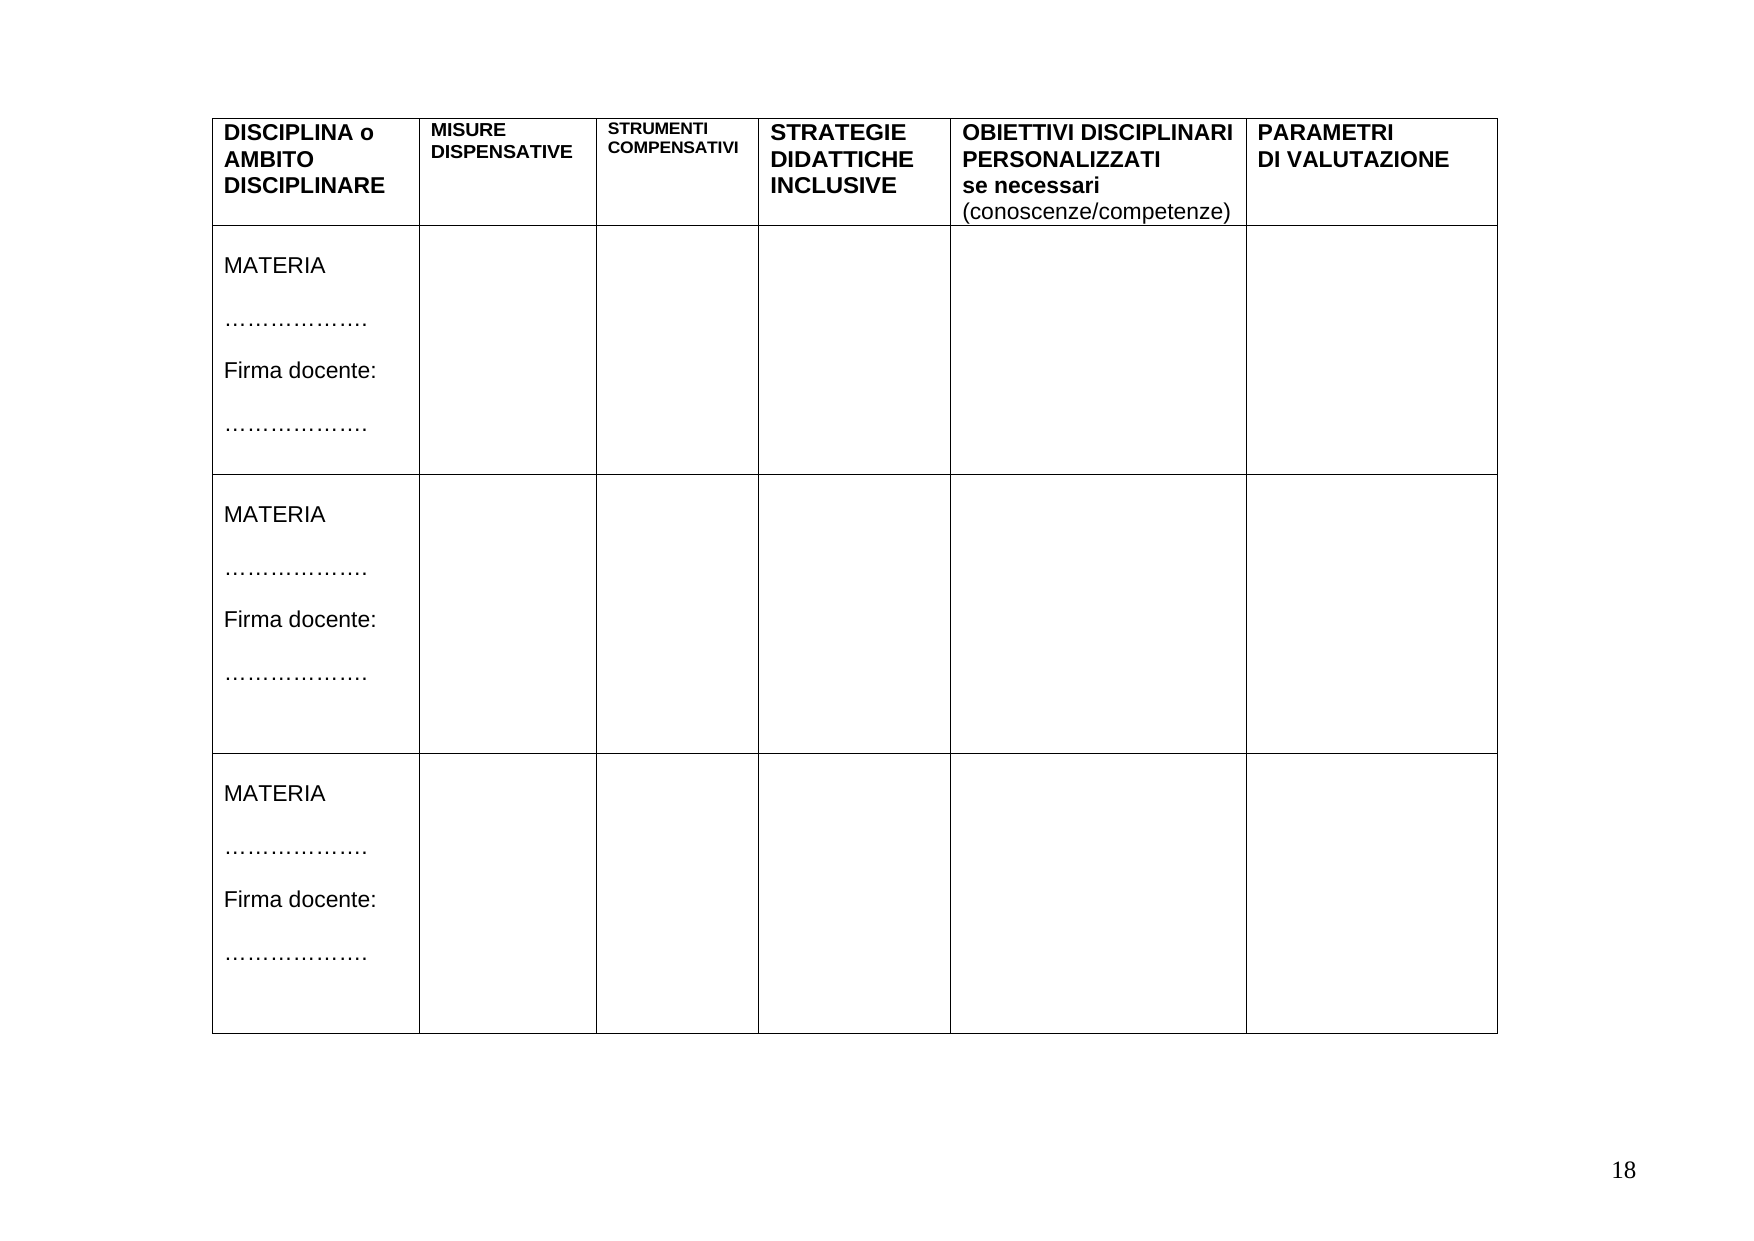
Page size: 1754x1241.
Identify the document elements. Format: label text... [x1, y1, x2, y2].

table_header PARAMETRI DI VALUTAZIONE [1247, 119, 1497, 224]
table_header STRATEGIE DIDATTICHE INCLUSIVE [759, 119, 950, 224]
table_cell MATERIA ………………. Firma docente: ………………. [213, 226, 419, 473]
table_cell [759, 754, 950, 1032]
table_header MISURE DISPENSATIVE [420, 119, 596, 224]
table_cell [420, 226, 596, 473]
table_cell [759, 475, 950, 753]
table_header OBIETTIVI DISCIPLINARI PERSONALIZZATI se necessari (conoscenze/competenze) [951, 119, 1246, 224]
table_cell [951, 226, 1246, 473]
table_cell [597, 226, 758, 473]
table_cell [1247, 475, 1497, 753]
table_cell MATERIA ………………. Firma docente: ………………. [213, 754, 419, 1032]
table_cell [597, 475, 758, 753]
table_cell [759, 226, 950, 473]
table_cell [1247, 754, 1497, 1032]
table_header DISCIPLINA o AMBITO DISCIPLINARE [213, 119, 419, 224]
table_header STRUMENTI COMPENSATIVI [597, 119, 758, 224]
table_cell [951, 475, 1246, 753]
table_cell [420, 754, 596, 1032]
table_cell [597, 754, 758, 1032]
table_cell [420, 475, 596, 753]
table_cell [1247, 226, 1497, 473]
table_cell [951, 754, 1246, 1032]
table_cell MATERIA ………………. Firma docente: ………………. [213, 475, 419, 753]
